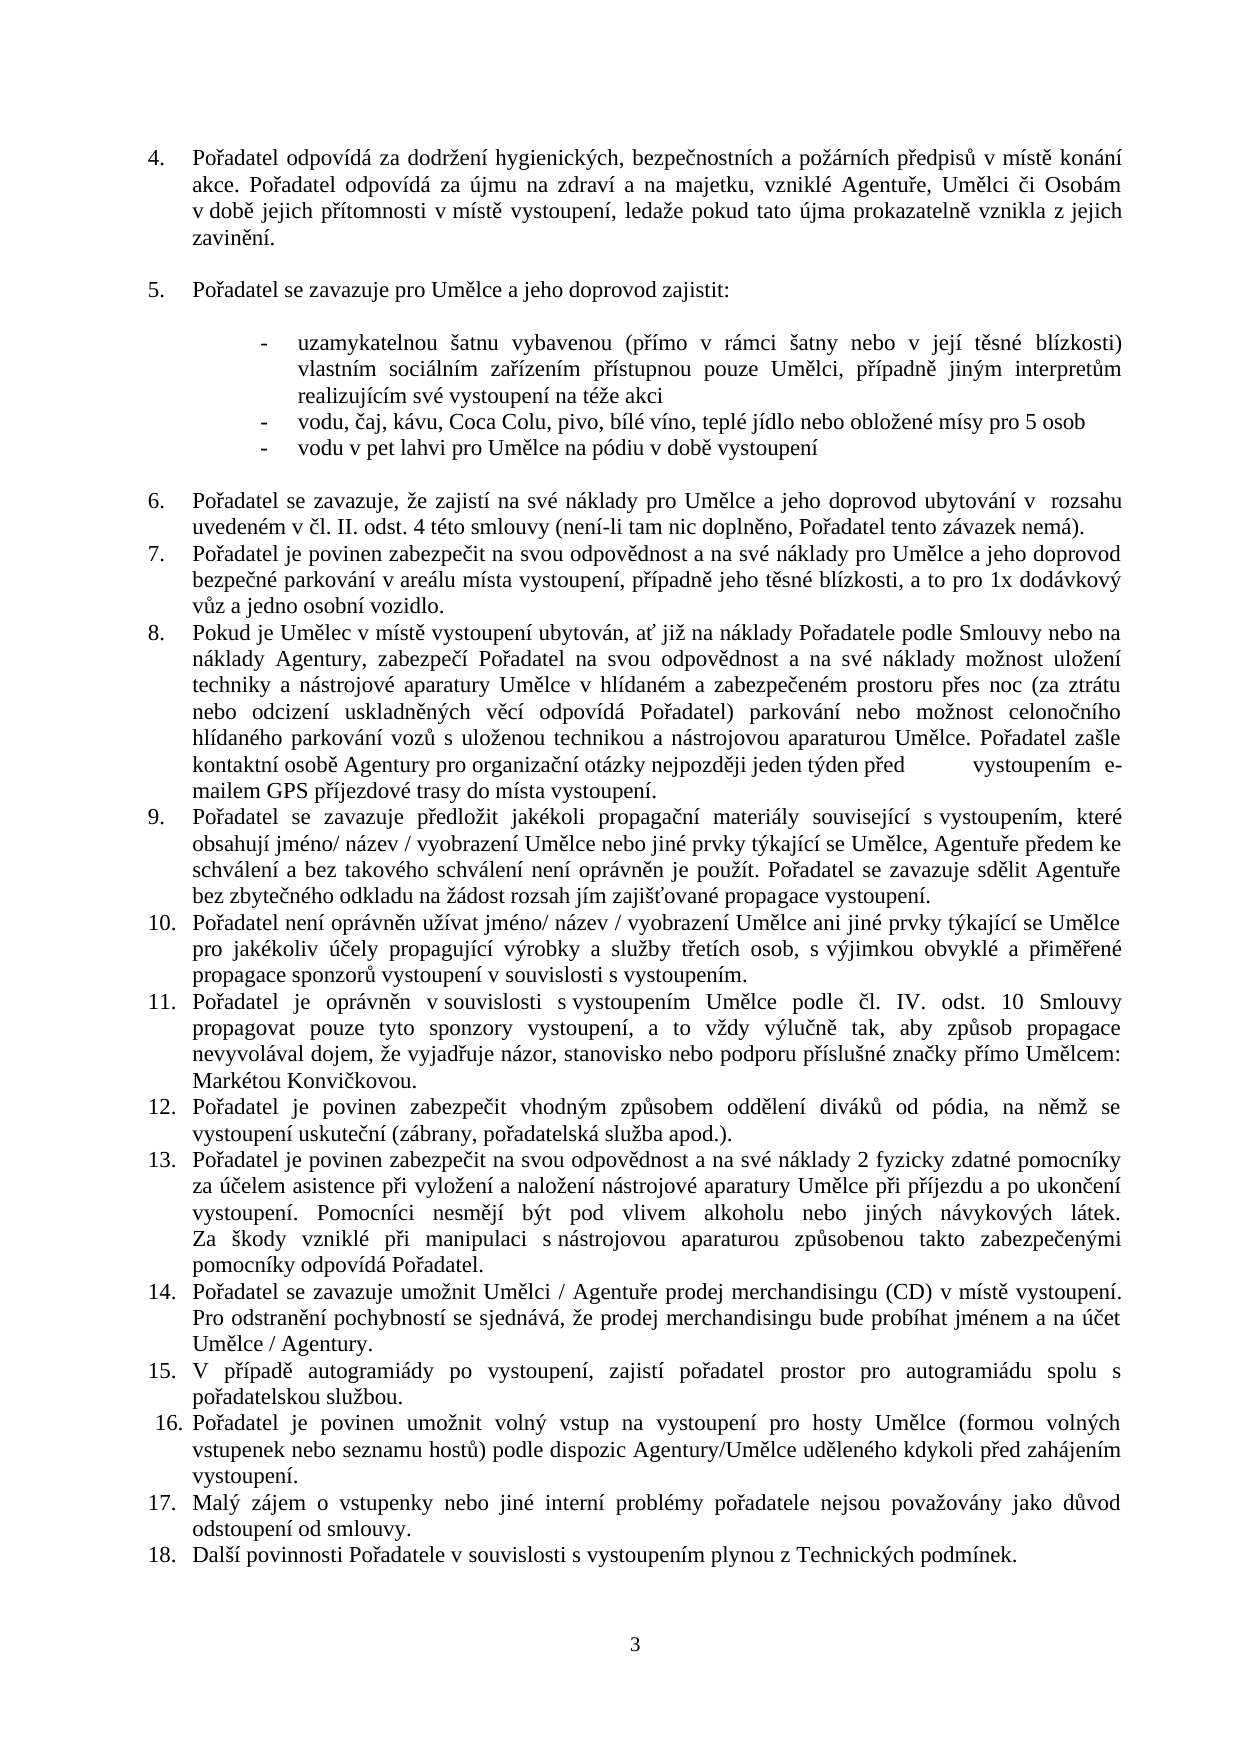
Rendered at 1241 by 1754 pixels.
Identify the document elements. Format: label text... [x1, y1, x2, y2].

list Pořadatel je povinen umožnit volný vstup na vystoupení pro hosty Umělce (formou volných vstupenek nebo seznamu hostů) podle dispozic Agentury/Umělce uděleného kdykoli před zahájením vystoupení. [154, 1409, 1122, 1488]
list Pořadatel odpovídá za dodržení hygienických, bezpečnostních a požárních předpisů v místě konání akce. Pořadatel odpovídá za újmu na zdraví a na majetku, vzniklé Agentuře, Umělci či Osobám v době jejich přítomnosti v místě vystoupení, ledaže pokud tato újma prokazatelně vznikla z jejich zavinění. [148, 144, 1122, 250]
list Pořadatel se zavazuje pro Umělce a jeho doprovod zajistit: [148, 276, 1122, 303]
list Pořadatel se zavazuje umožnit Umělci / Agentuře prodej merchandisingu (CD) v místě vystoupení. Pro odstranění pochybností se sjednává, že prodej merchandisingu bude probíhat jménem a na účet Umělce / Agentury. [148, 1278, 1122, 1357]
list Pořadatel není oprávněn užívat jméno/ název / vyobrazení Umělce ani jiné prvky týkající se Umělce pro jakékoliv účely propagující výrobky a služby třetích osob, s výjimkou obvyklé a přiměřené propagace sponzorů vystoupení v souvislosti s vystoupením. [148, 909, 1122, 988]
list uzamykatelnou šatnu vybavenou (přímo v rámci šatny nebo v její těsné blízkosti) vlastním sociálním zařízením přístupnou pouze Umělci, případně jiným interpretům realizujícím své vystoupení na téže akci [260, 329, 1122, 408]
list Pořadatel je povinen zabezpečit na svou odpovědnost a na své náklady pro Umělce a jeho doprovod bezpečné parkování v areálu místa vystoupení, případně jeho těsné blízkosti, a to pro 1x dodávkový vůz a jedno osobní vozidlo. [148, 540, 1122, 619]
list Pořadatel je povinen zabezpečit na svou odpovědnost a na své náklady 2 fyzicky zdatné pomocníky za účelem asistence při vyložení a naložení nástrojové aparatury Umělce při příjezdu a po ukončení vystoupení. Pomocníci nesmějí být pod vlivem alkoholu nebo jiných návykových látek. Za škody vzniklé při manipulaci s nástrojovou aparaturou způsobenou takto zabezpečenými pomocníky odpovídá Pořadatel. [148, 1146, 1122, 1278]
list Další povinnosti Pořadatele v souvislosti s vystoupením plynou z Technických podmínek. [148, 1541, 1122, 1568]
list Pořadatel je oprávněn v souvislosti s vystoupením Umělce podle čl. IV. odst. 10 Smlouvy propagovat pouze tyto sponzory vystoupení, a to vždy výlučně tak, aby způsob propagace nevyvolával dojem, že vyjadřuje názor, stanovisko nebo podporu příslušné značky přímo Umělcem: Markétou Konvičkovou. [148, 988, 1122, 1093]
list Pořadatel je povinen zabezpečit vhodným způsobem oddělení diváků od pódia, na němž se vystoupení uskuteční (zábrany, pořadatelská služba apod.). [148, 1093, 1122, 1146]
list V případě autogramiády po vystoupení, zajistí pořadatel prostor pro autogramiádu spolu s pořadatelskou službou. [148, 1357, 1122, 1409]
list Pořadatel se zavazuje předložit jakékoli propagační materiály související s vystoupením, které obsahují jméno/ název / vyobrazení Umělce nebo jiné prvky týkající se Umělce, Agentuře předem ke schválení a bez takového schválení není oprávněn je použít. Pořadatel se zavazuje sdělit Agentuře bez zbytečného odkladu na žádost rozsah jím zajišťované propagace vystoupení. [148, 803, 1122, 909]
list vodu, čaj, kávu, Coca Colu, pivo, bílé víno, teplé jídlo nebo obložené mísy pro 5 osob [260, 408, 1122, 434]
list Pokud je Umělec v místě vystoupení ubytován, ať již na náklady Pořadatele podle Smlouvy nebo na náklady Agentury, zabezpečí Pořadatel na svou odpovědnost a na své náklady možnost uložení techniky a nástrojové aparatury Umělce v hlídaném a zabezpečeném prostoru přes noc (za ztrátu nebo odcizení uskladněných věcí odpovídá Pořadatel) parkování nebo možnost celonočního hlídaného parkování vozů s uloženou technikou a nástrojovou aparaturou Umělce. Pořadatel zašle kontaktní osobě Agentury pro organizační otázky nejpozději jeden týden před vystoupením e-mailem GPS příjezdové trasy do místa vystoupení. [148, 619, 1122, 803]
list vodu v pet lahvi pro Umělce na pódiu v době vystoupení [260, 434, 1122, 461]
list Malý zájem o vstupenky nebo jiné interní problémy pořadatele nejsou považovány jako důvod odstoupení od smlouvy. [148, 1488, 1122, 1541]
list Pořadatel se zavazuje, že zajistí na své náklady pro Umělce a jeho doprovod ubytování v rozsahu uvedeném v čl. II. odst. 4 této smlouvy (není-li tam nic doplněno, Pořadatel tento závazek nemá). [148, 487, 1122, 540]
